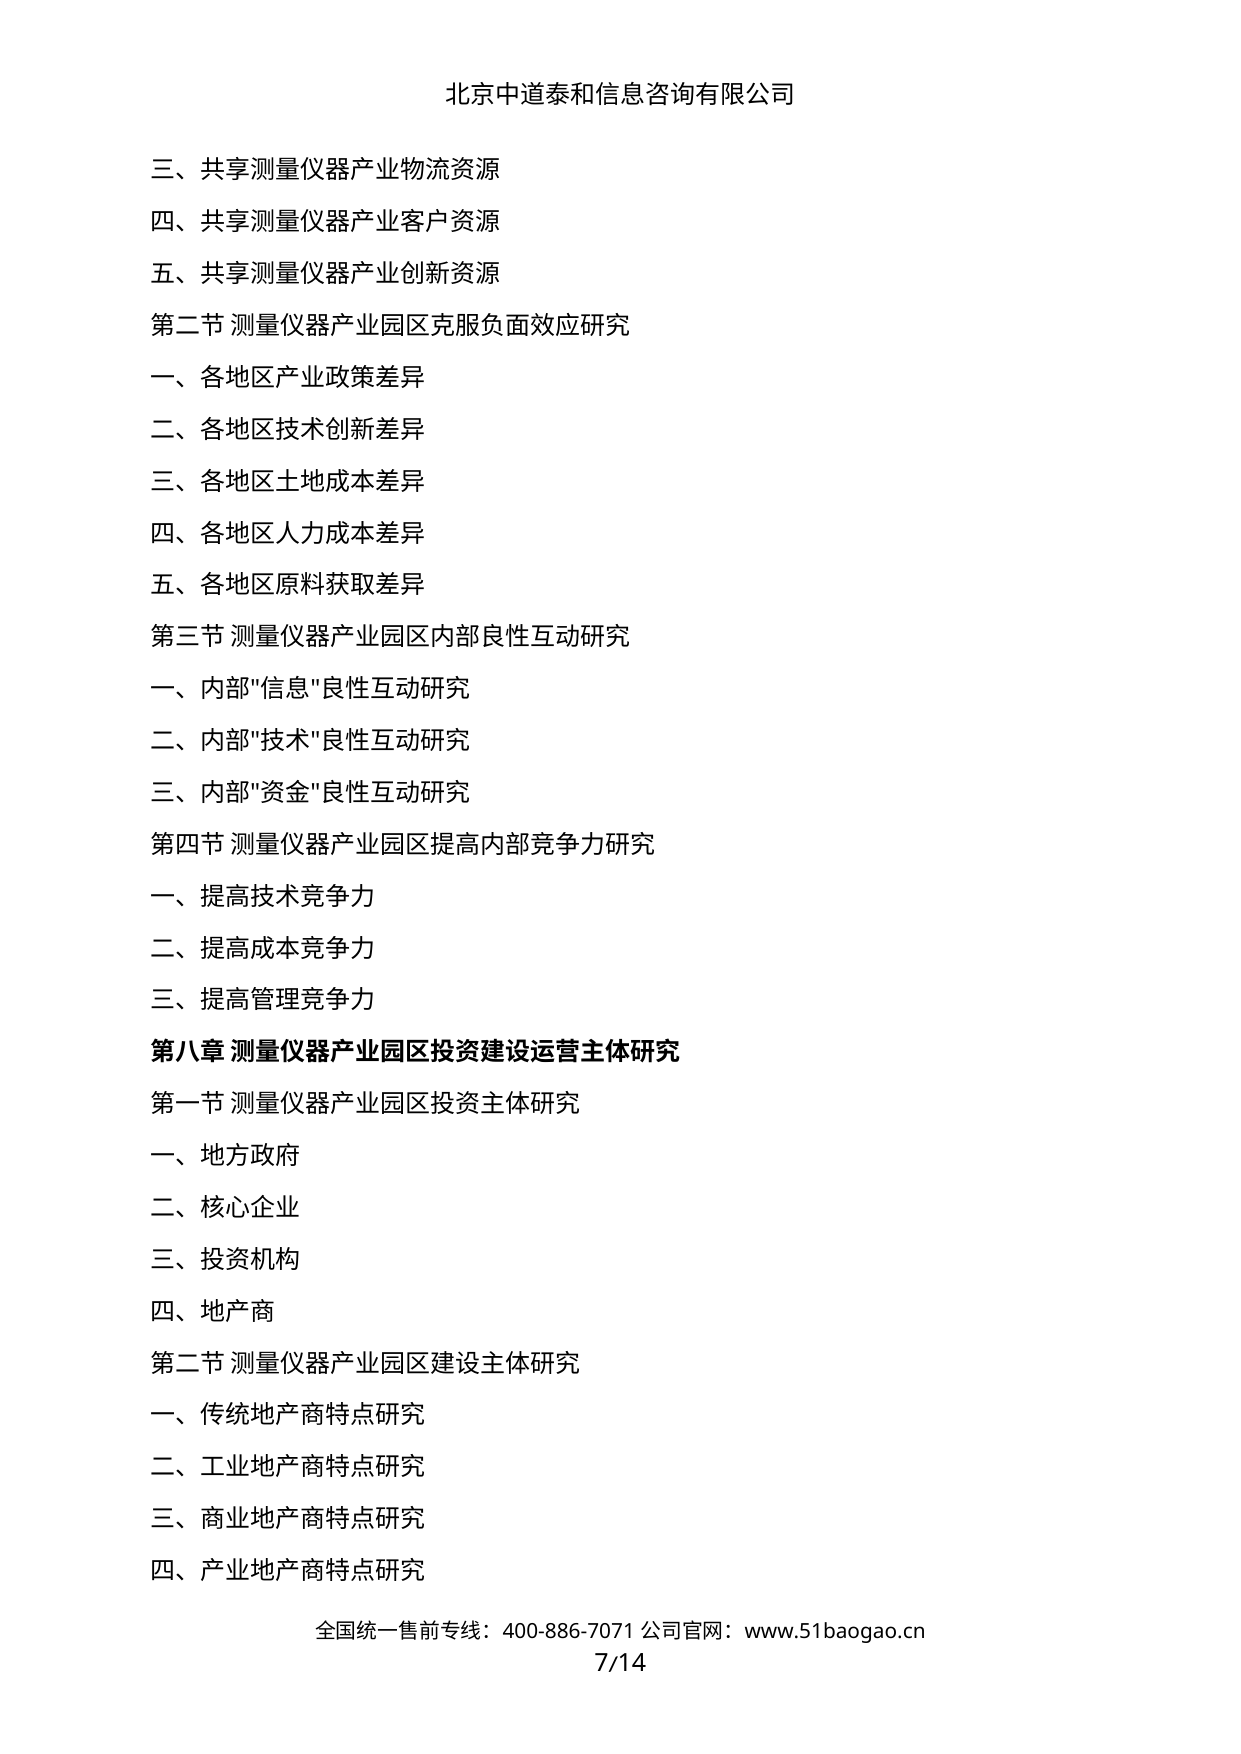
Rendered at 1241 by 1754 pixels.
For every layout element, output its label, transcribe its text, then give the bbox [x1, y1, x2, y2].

text 三、各地区土地成本差异 [150, 461, 1090, 497]
text 三、商业地产商特点研究 [150, 1499, 1090, 1535]
text 三、提高管理竞争力 [150, 980, 1090, 1016]
text 四、共享测量仪器产业客户资源 [150, 202, 1090, 238]
text 一、地方政府 [150, 1136, 1090, 1172]
text 二、工业地产商特点研究 [150, 1447, 1090, 1483]
text 三、共享测量仪器产业物流资源 [150, 150, 1090, 186]
text 二、提高成本竞争力 [150, 928, 1090, 964]
text 二、各地区技术创新差异 [150, 409, 1090, 446]
text 四、产业地产商特点研究 [150, 1551, 1090, 1587]
text 四、地产商 [150, 1291, 1090, 1327]
text 一、传统地产商特点研究 [150, 1395, 1090, 1431]
text 第四节 测量仪器产业园区提高内部竞争力研究 [150, 824, 1090, 861]
text 五、各地区原料获取差异 [150, 565, 1090, 601]
text 一、各地区产业政策差异 [150, 357, 1090, 394]
text 三、投资机构 [150, 1239, 1090, 1276]
text 三、内部"资金"良性互动研究 [150, 772, 1090, 809]
text 一、提高技术竞争力 [150, 876, 1090, 912]
text 四、各地区人力成本差异 [150, 513, 1090, 549]
text 二、核心企业 [150, 1187, 1090, 1224]
text 第二节 测量仪器产业园区克服负面效应研究 [150, 306, 1090, 342]
text 第一节 测量仪器产业园区投资主体研究 [150, 1084, 1090, 1120]
text 一、内部"信息"良性互动研究 [150, 669, 1090, 705]
text 二、内部"技术"良性互动研究 [150, 721, 1090, 757]
text 第八章 测量仪器产业园区投资建设运营主体研究 [150, 1032, 1090, 1068]
text 第三节 测量仪器产业园区内部良性互动研究 [150, 617, 1090, 653]
text 第二节 测量仪器产业园区建设主体研究 [150, 1343, 1090, 1379]
text 五、共享测量仪器产业创新资源 [150, 254, 1090, 290]
